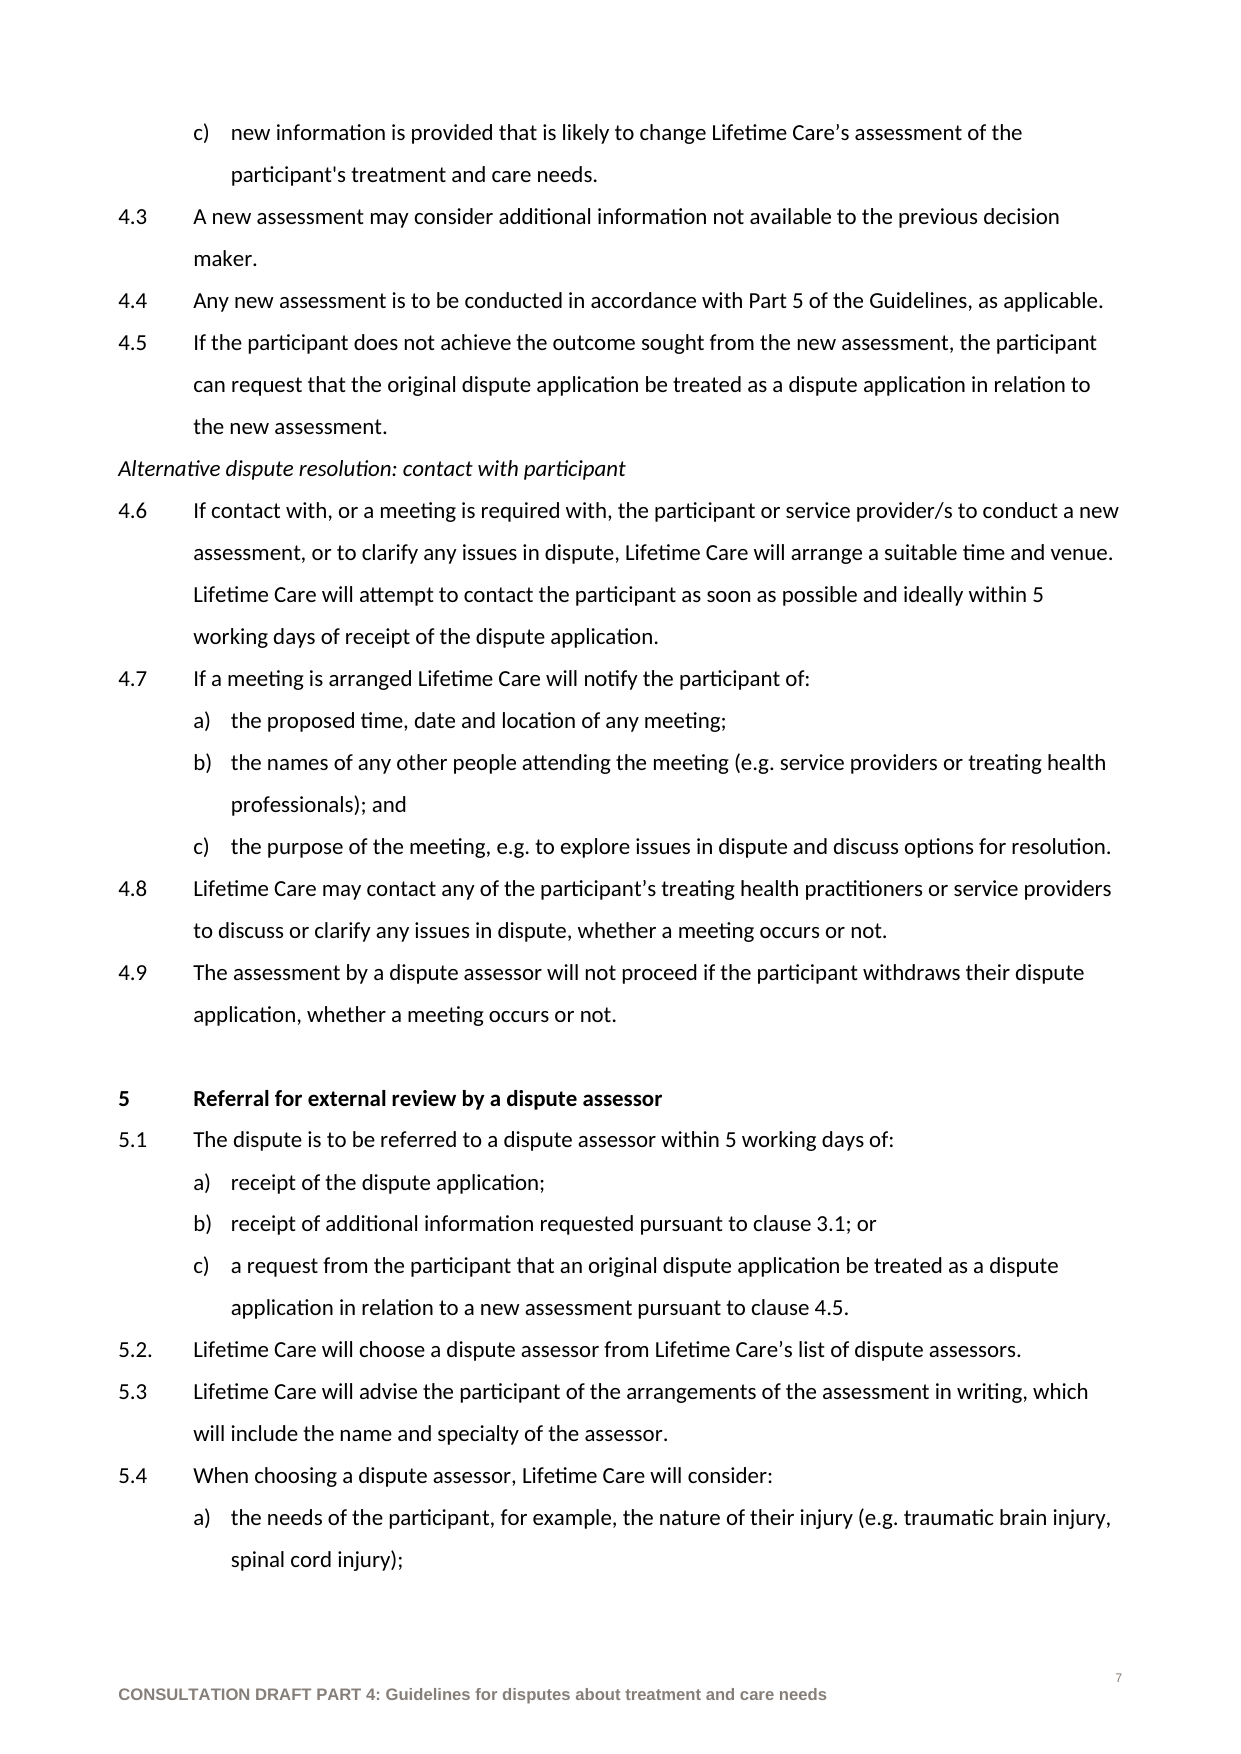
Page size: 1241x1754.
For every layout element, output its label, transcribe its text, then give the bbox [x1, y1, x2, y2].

list the proposed time, date and location of any meeting; [193, 706, 1122, 734]
list new information is provided that is likely to change Lifetime Care’s assessment of the participant's treatment and care needs. [193, 118, 1122, 188]
text 5.1 The dispute is to be referred to a dispute assessor within 5 working days of: [118, 1126, 1122, 1154]
list the names of any other people attending the meeting (e.g. service providers or treating health professionals); and [193, 748, 1122, 818]
text 4.7 If a meeting is arranged Lifetime Care will notify the participant of: [118, 664, 1122, 692]
list receipt of the dispute application; [193, 1168, 1122, 1196]
list the needs of the participant, for example, the nature of their injury (e.g. traumatic brain injury, spinal cord injury); [193, 1503, 1122, 1573]
text 4.4 Any new assessment is to be conducted in accordance with Part 5 of the Guidelines, as applicable. [118, 286, 1122, 314]
text Alternative dispute resolution: contact with participant [118, 454, 1122, 482]
text 5.2. Lifetime Care will choose a dispute assessor from Lifetime Care’s list of dispute assessors. [118, 1336, 1122, 1363]
text 4.9 The assessment by a dispute assessor will not proceed if the participant withdraws their dispute application, whether a meeting occurs or not. [118, 958, 1122, 1028]
text 4.8 Lifetime Care may contact any of the participant’s treating health practitioners or service providers to discuss or clarify any issues in dispute, whether a meeting occurs or not. [118, 874, 1122, 944]
list the purpose of the meeting, e.g. to explore issues in dispute and discuss options for resolution. [193, 832, 1122, 860]
text 5.3 Lifetime Care will advise the participant of the arrangements of the assessment in writing, which will include the name and specialty of the assessor. [118, 1377, 1122, 1447]
text 5.4 When choosing a dispute assessor, Lifetime Care will consider: [118, 1461, 1122, 1489]
text 4.5 If the participant does not achieve the outcome sought from the new assessment, the participant can request that the original dispute application be treated as a dispute application in relation to the new assessment. [118, 328, 1122, 440]
list receipt of additional information requested pursuant to clause 3.1; or [193, 1209, 1122, 1238]
text 4.3 A new assessment may consider additional information not available to the previous decision maker. [118, 202, 1122, 272]
text 4.6 If contact with, or a meeting is required with, the participant or service provider/s to conduct a new assessment, or to clarify any issues in dispute, Lifetime Care will arrange a suitable time and venue. Lifetime Care will attempt to contact the participant as soon as possible and ideally within 5 working days of receipt of the dispute application. [118, 496, 1122, 650]
list a request from the participant that an original dispute application be treated as a dispute application in relation to a new assessment pursuant to clause 4.5. [193, 1252, 1122, 1322]
text 5 Referral for external review by a dispute assessor [118, 1084, 1122, 1112]
